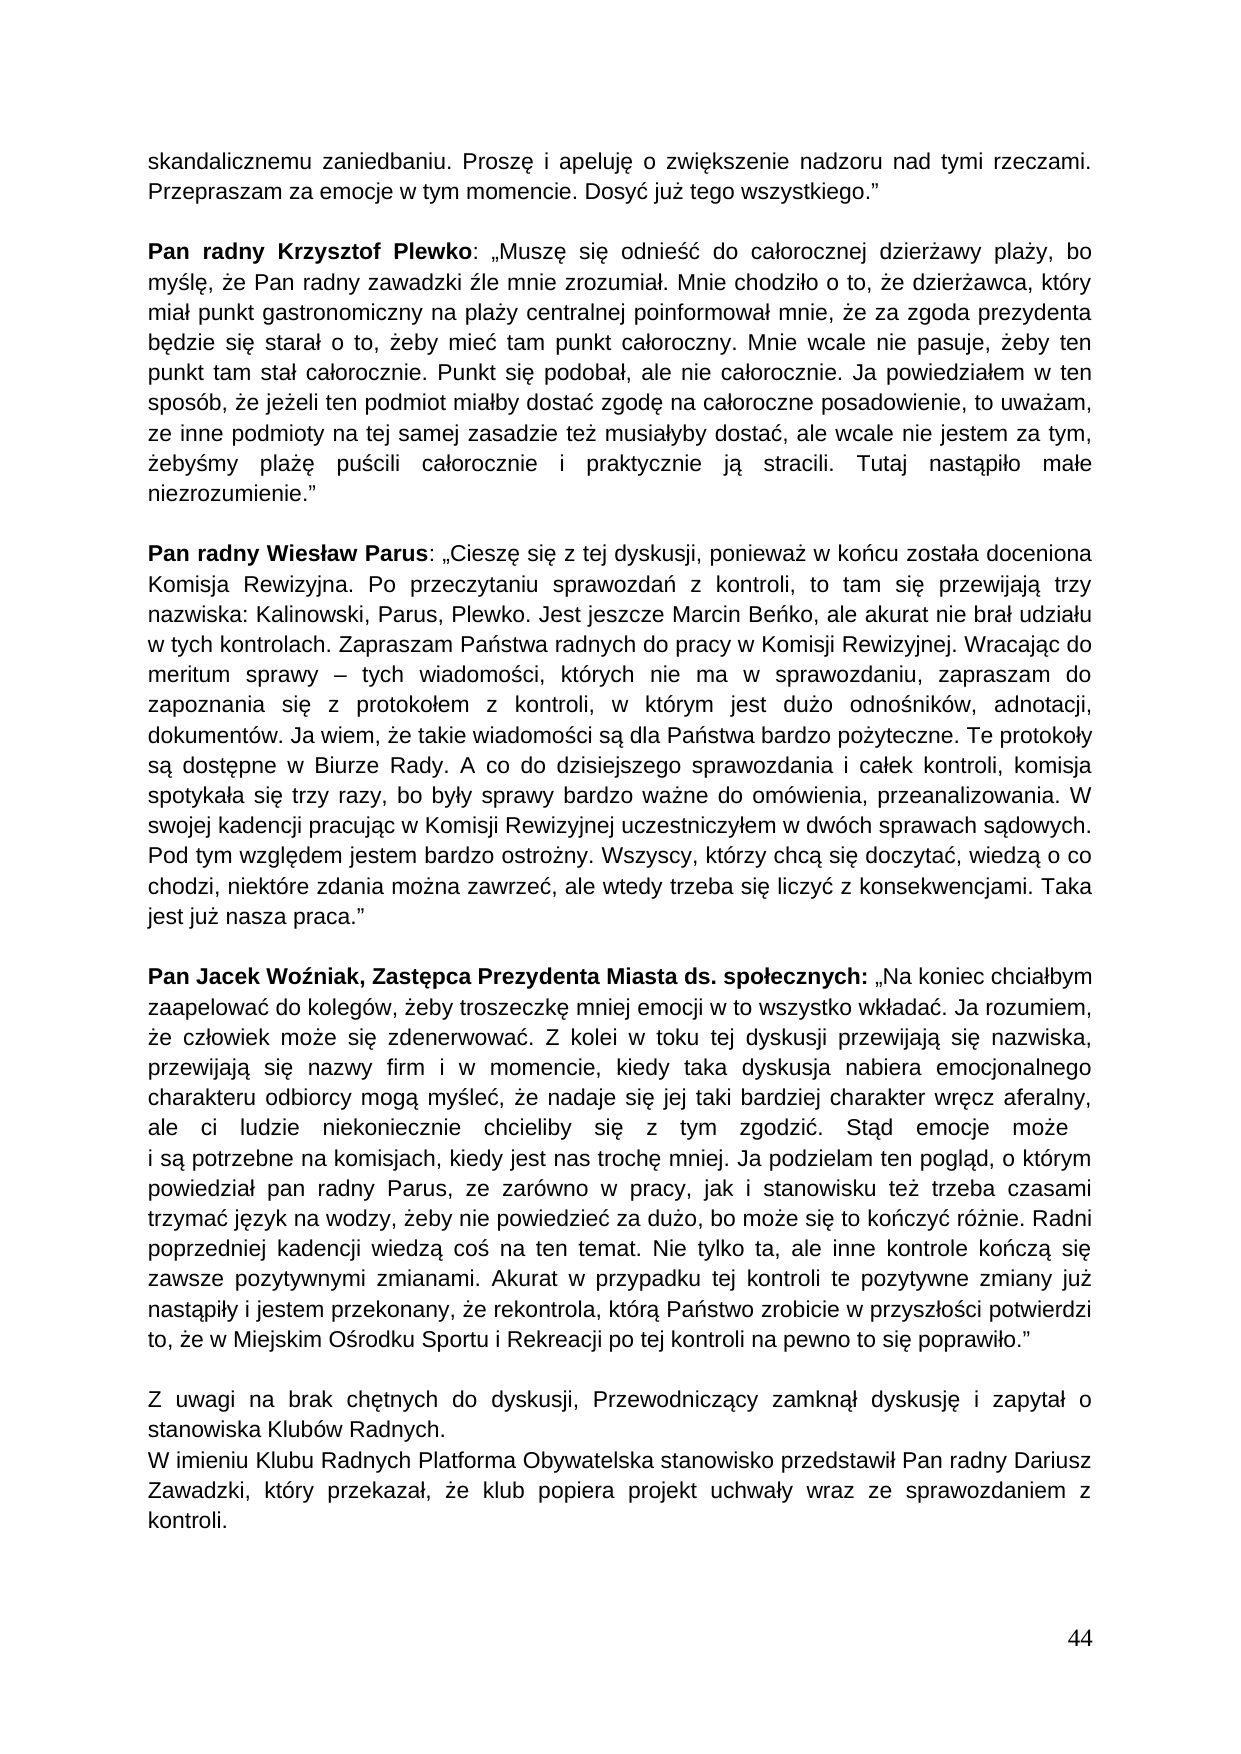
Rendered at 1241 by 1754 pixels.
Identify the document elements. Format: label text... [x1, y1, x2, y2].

list Pan radny Wiesław Parus: „Cieszę się z tej dyskusji, ponieważ w końcu została doceniona Komisja Rewizyjna. Po przeczytaniu sprawozdań z kontroli, to tam się przewijają trzy nazwiska: Kalinowski, Parus, Plewko. Jest jeszcze Marcin Beńko, ale akurat nie brał udziału w tych kontrolach. Zapraszam Państwa radnych do pracy w Komisji Rewizyjnej. Wracając do meritum sprawy – tych wiadomości, których nie ma w sprawozdaniu, zapraszam do zapoznania się z protokołem z kontroli, w którym jest dużo odnośników, adnotacji, dokumentów. Ja wiem, że takie wiadomości są dla Państwa bardzo pożyteczne. Te protokoły są dostępne w Biurze Rady. A co do dzisiejszego sprawozdania i całek kontroli, komisja spotykała się trzy razy, bo były sprawy bardzo ważne do omówienia, przeanalizowania. W swojej kadencji pracując w Komisji Rewizyjnej uczestniczyłem w dwóch sprawach sądowych. Pod tym względem jestem bardzo ostrożny. Wszyscy, którzy chcą się doczytać, wiedzą o co chodzi, niektóre zdania można zawrzeć, ale wtedy trzeba się liczyć z konsekwencjami. Taka jest już nasza praca.” [148, 540, 1093, 929]
list Pan Jacek Woźniak, Zastępca Prezydenta Miasta ds. społecznych: „Na koniec chciałbym zaapelować do kolegów, żeby troszeczkę mniej emocji w to wszystko wkładać. Ja rozumiem, że człowiek może się zdenerwować. Z kolei w toku tej dyskusji przewijają się nazwiska, przewijają się nazwy firm i w momencie, kiedy taka dyskusja nabiera emocjonalnego charakteru odbiorcy mogą myśleć, że nadaje się jej taki bardziej charakter wręcz aferalny, ale ci ludzie niekoniecznie chcieliby się z tym zgodzić. Stąd emocje może i są potrzebne na komisjach, kiedy jest nas trochę mniej. Ja podzielam ten pogląd, o którym powiedział pan radny Parus, ze zarówno w pracy, jak i stanowisku też trzeba czasami trzymać język na wodzy, żeby nie powiedzieć za dużo, bo może się to kończyć różnie. Radni poprzedniej kadencji wiedzą coś na ten temat. Nie tylko ta, ale inne kontrole kończą się zawsze pozytywnymi zmianami. Akurat w przypadku tej kontroli te pozytywne zmiany już nastąpiły i jestem przekonany, że rekontrola, którą Państwo zrobicie w przyszłości potwierdzi to, że w Miejskim Ośrodku Sportu i Rekreacji po tej kontroli na pewno to się poprawiło.” [148, 963, 1093, 1352]
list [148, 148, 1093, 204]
list Pan radny Krzysztof Plewko: „Muszę się odnieść do całorocznej dzierżawy plaży, bo myślę, że Pan radny zawadzki źle mnie zrozumiał. Mnie chodziło o to, że dzierżawca, który miał punkt gastronomiczny na plaży centralnej poinformował mnie, że za zgoda prezydenta będzie się starał o to, żeby mieć tam punkt całoroczny. Mnie wcale nie pasuje, żeby ten punkt tam stał całorocznie. Punkt się podobał, ale nie całorocznie. Ja powiedziałem w ten sposób, że jeżeli ten podmiot miałby dostać zgodę na całoroczne posadowienie, to uważam, ze inne podmioty na tej samej zasadzie też musiałyby dostać, ale wcale nie jestem za tym, żebyśmy plażę puścili całorocznie i praktycznie ją stracili. Tutaj nastąpiło małe niezrozumienie.” [148, 238, 1093, 506]
list W imieniu Klubu Radnych Platforma Obywatelska stanowisko przedstawił Pan radny Dariusz Zawadzki, który przekazał, że klub popiera projekt uchwały wraz ze sprawozdaniem z kontroli. [148, 1447, 1093, 1533]
list Z uwagi na brak chętnych do dyskusji, Przewodniczący zamknął dyskusję i zapytał o stanowiska Klubów Radnych. [148, 1386, 1093, 1443]
